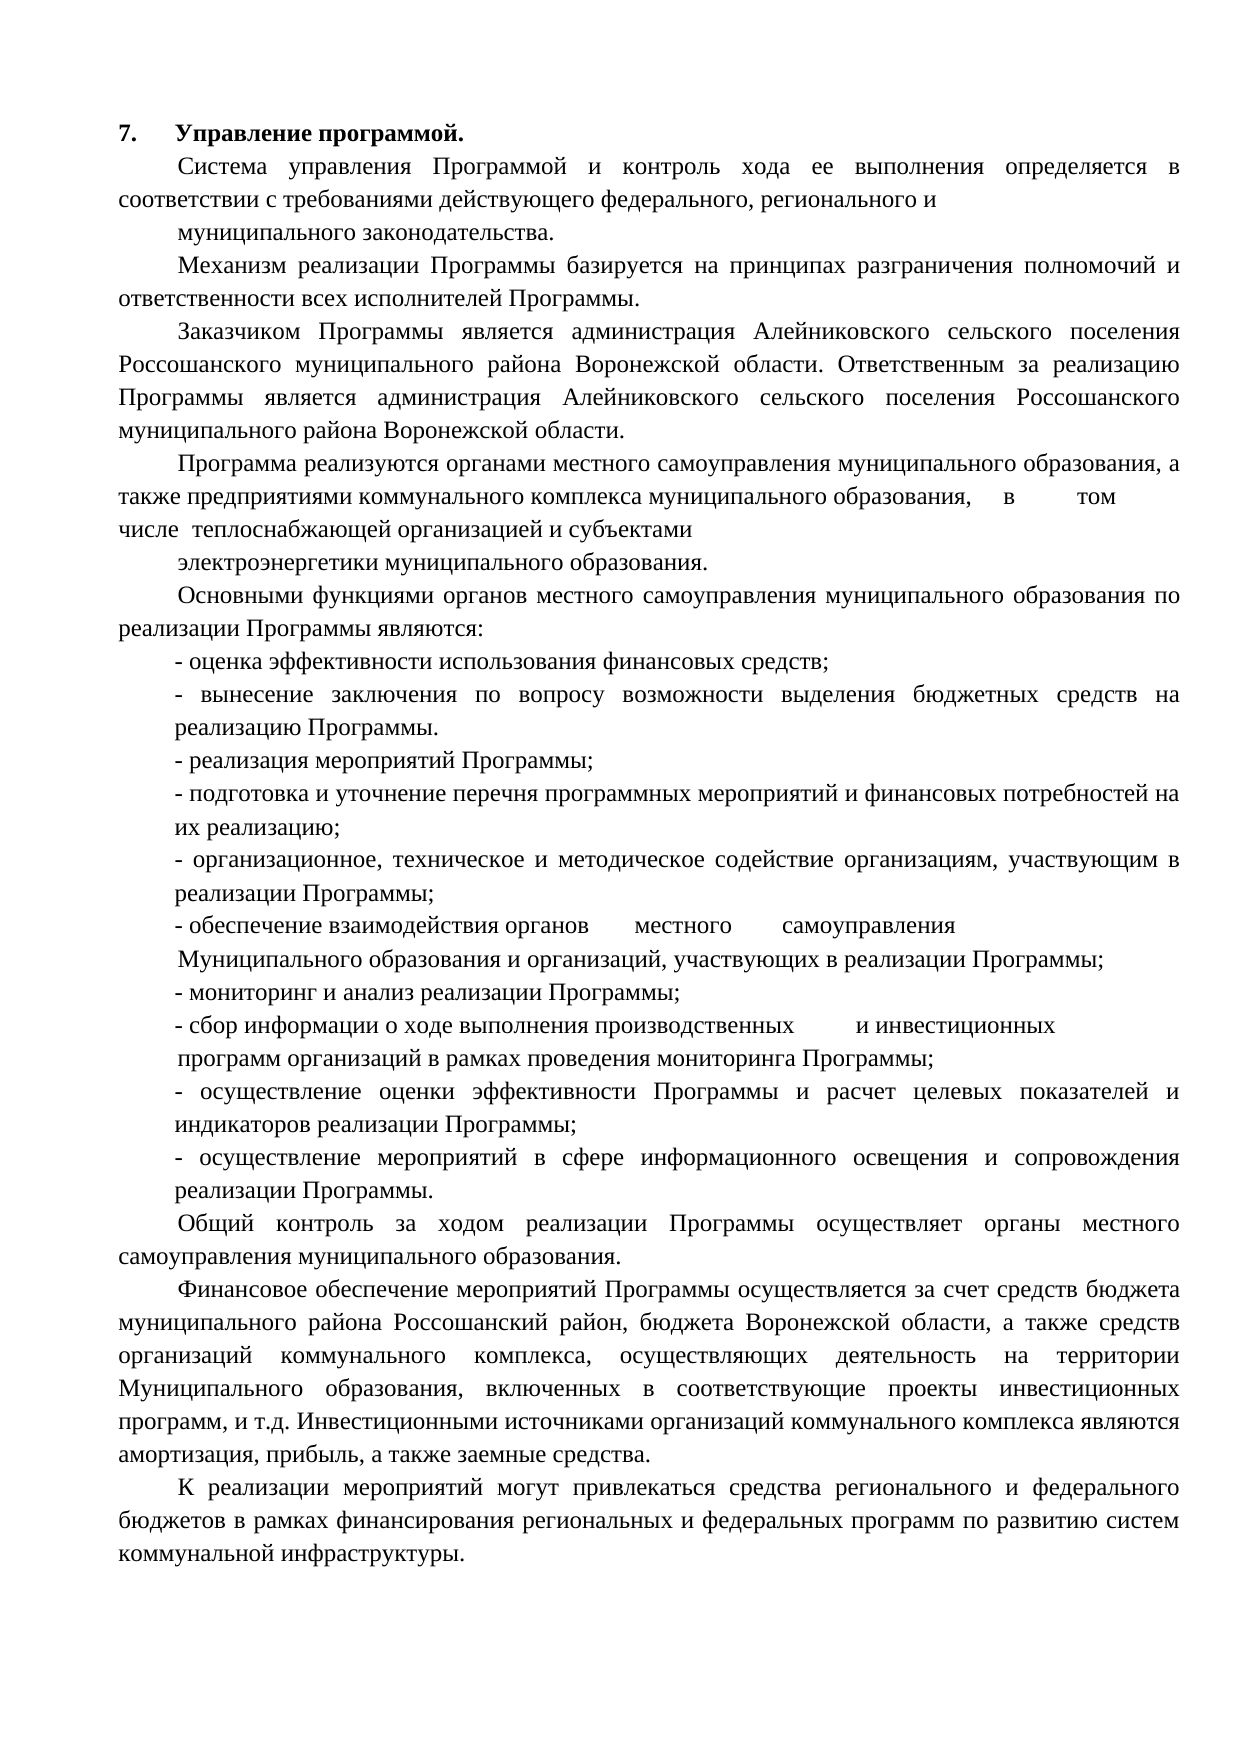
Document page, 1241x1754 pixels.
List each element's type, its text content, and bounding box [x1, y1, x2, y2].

text К реализации мероприятий могут привлекаться средства регионального и федерального бюджетов в рамках финансирования региональных и федеральных программ по развитию систем коммунальной инфраструктуры. [118, 1472, 1181, 1567]
list Управление программой. [118, 118, 1181, 147]
text Программа реализуются органами местного самоуправления муниципального образования, а также предприятиями коммунального комплекса муниципального образования, в том числе теплоснабжающей организацией и субъектами [118, 448, 1181, 543]
text Механизм реализации Программы базируется на принципах разграничения полномочий и ответственности всех исполнителей Программы. [118, 250, 1181, 312]
text - подготовка и уточнение перечня программных мероприятий и финансовых потребностей на их реализацию; [174, 778, 1181, 840]
text Система управления Программой и контроль хода ее выполнения определяется в соответствии с требованиями действующего федерального, регионального и [118, 151, 1181, 213]
text - оценка эффективности использования финансовых средств; [174, 646, 1181, 675]
text Финансовое обеспечение мероприятий Программы осуществляется за счет средств бюджета муниципального района Россошанский район, бюджета Воронежской области, а также средств организаций коммунального комплекса, осуществляющих деятельность на территории Муниципального образования, включенных в соответствующие проекты инвестиционных программ, и т.д. Инвестиционными источниками организаций коммунального комплекса являются амортизация, прибыль, а также заемные средства. [118, 1274, 1181, 1468]
text - обеспечение взаимодействия органов местного самоуправления [174, 911, 1181, 939]
text муниципального законодательства. [118, 217, 1181, 246]
text Общий контроль за ходом реализации Программы осуществляет органы местного самоуправления муниципального образования. [118, 1208, 1181, 1269]
text программ организаций в рамках проведения мониторинга Программы; [118, 1043, 1181, 1071]
text - мониторинг и анализ реализации Программы; [174, 977, 1181, 1005]
text - реализация мероприятий Программы; [174, 746, 1181, 774]
text - осуществление оценки эффективности Программы и расчет целевых показателей и индикаторов реализации Программы; [174, 1076, 1181, 1137]
text электроэнергетики муниципального образования. [118, 547, 1181, 576]
text - вынесение заключения по вопросу возможности выделения бюджетных средств на реализацию Программы. [174, 679, 1181, 741]
text Муниципального образования и организаций, участвующих в реализации Программы; [118, 944, 1181, 972]
text Заказчиком Программы является администрация Алейниковского сельского поселения Россошанского муниципального района Воронежской области. Ответственным за реализацию Программы является администрация Алейниковского сельского поселения Россошанского муниципального района Воронежской области. [118, 316, 1181, 444]
text - сбор информации о ходе выполнения производственных и инвестиционных [174, 1010, 1181, 1038]
text - осуществление мероприятий в сфере информационного освещения и сопровождения реализации Программы. [174, 1142, 1181, 1203]
text - организационное, техническое и методическое содействие организациям, участвующим в реализации Программы; [174, 844, 1181, 906]
text Основными функциями органов местного самоуправления муниципального образования по реализации Программы являются: [118, 580, 1181, 642]
